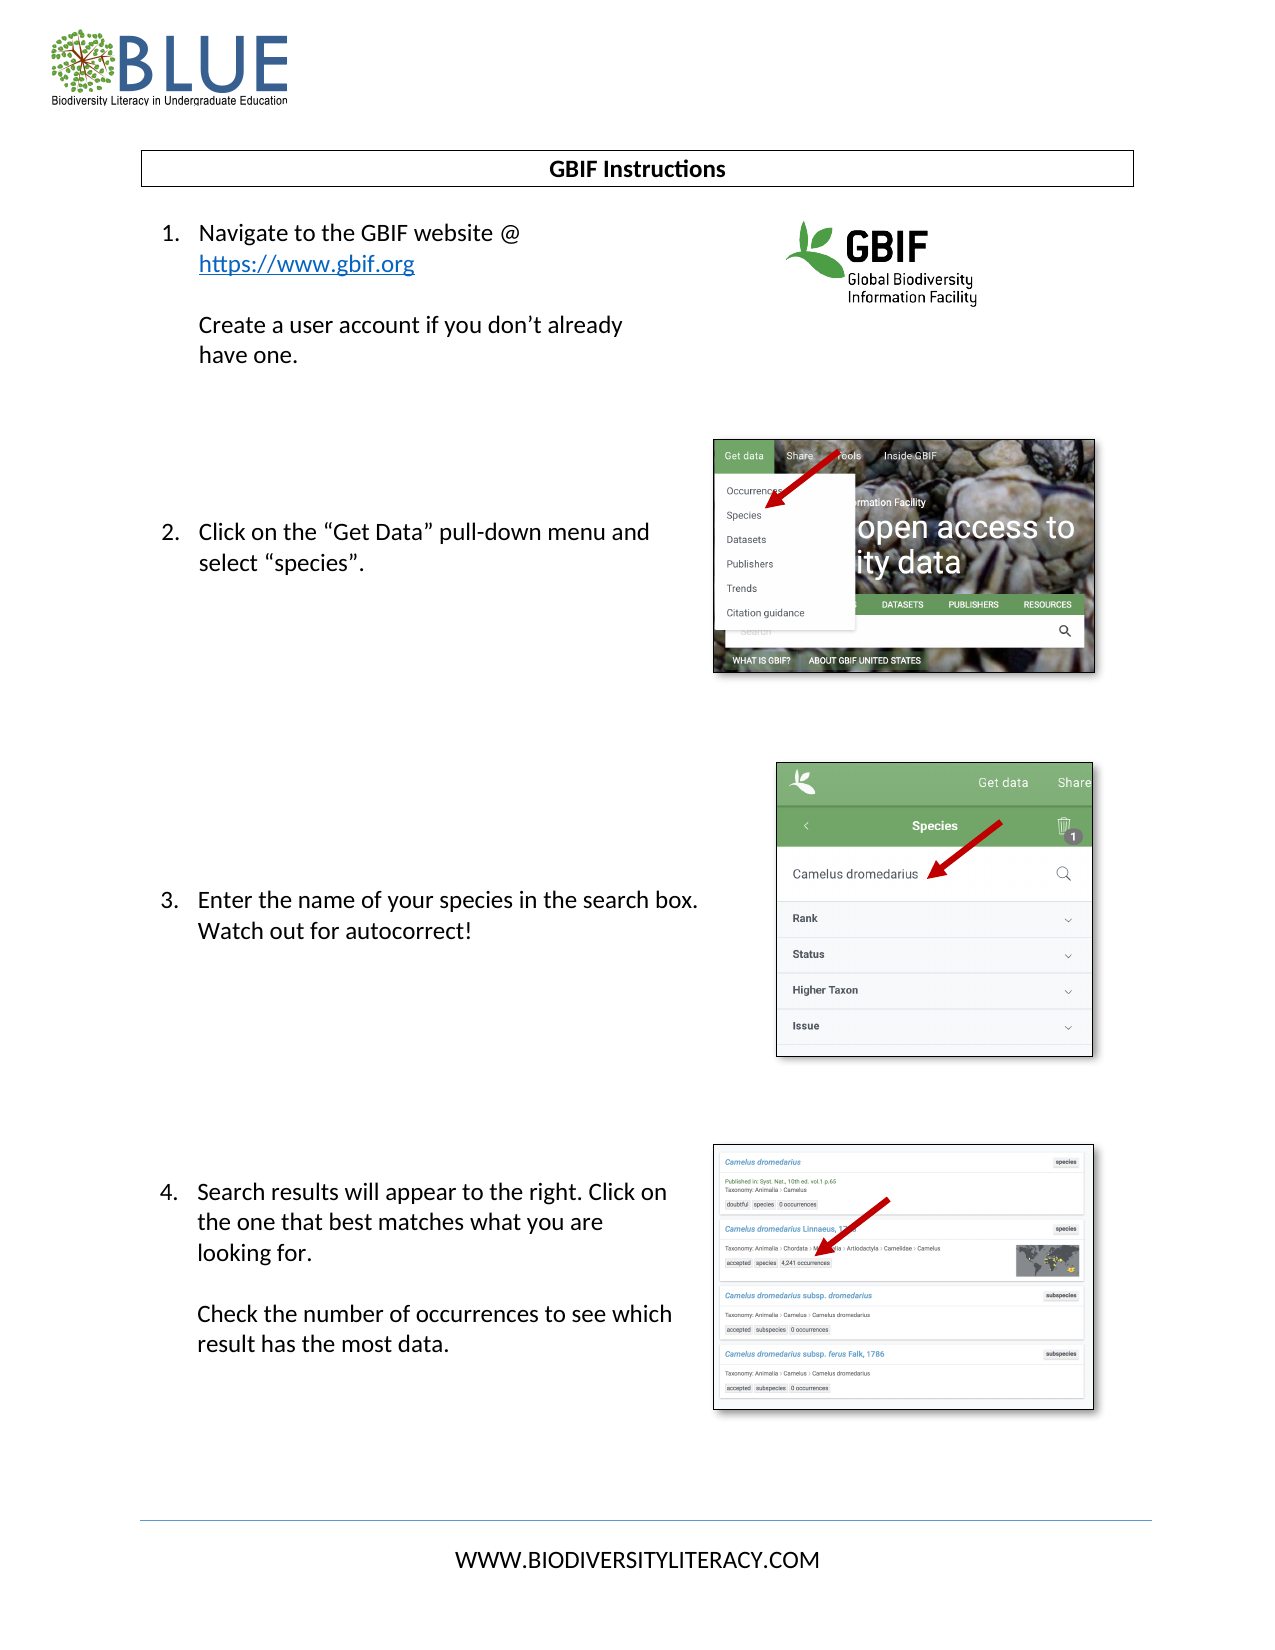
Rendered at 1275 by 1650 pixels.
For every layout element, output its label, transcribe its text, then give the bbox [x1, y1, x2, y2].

table_header Enter the name of your species in the search box. Watch out for autocorrect! [150, 755, 757, 1076]
table_header Click on the “Get Data” pull-down menu and select “species”. [150, 431, 694, 693]
text GBIF Instructions [142, 151, 1133, 186]
table_header Search results will appear to the right. Click on the one that best matches what you are looking for. Check the number of occurrences to see which result has the most data. [150, 1137, 694, 1428]
table_header [757, 755, 1125, 1076]
picture [777, 763, 1092, 1056]
table_header [694, 431, 1125, 693]
table_header [694, 1137, 1125, 1428]
table_header Navigate to the GBIF website @ https://www.gbif.org Create a user account if you don’t already have one. [150, 217, 637, 400]
picture [714, 440, 1094, 672]
picture [714, 1145, 1093, 1409]
table_header [637, 217, 1124, 400]
picture [781, 217, 980, 307]
picture [46, 26, 296, 112]
